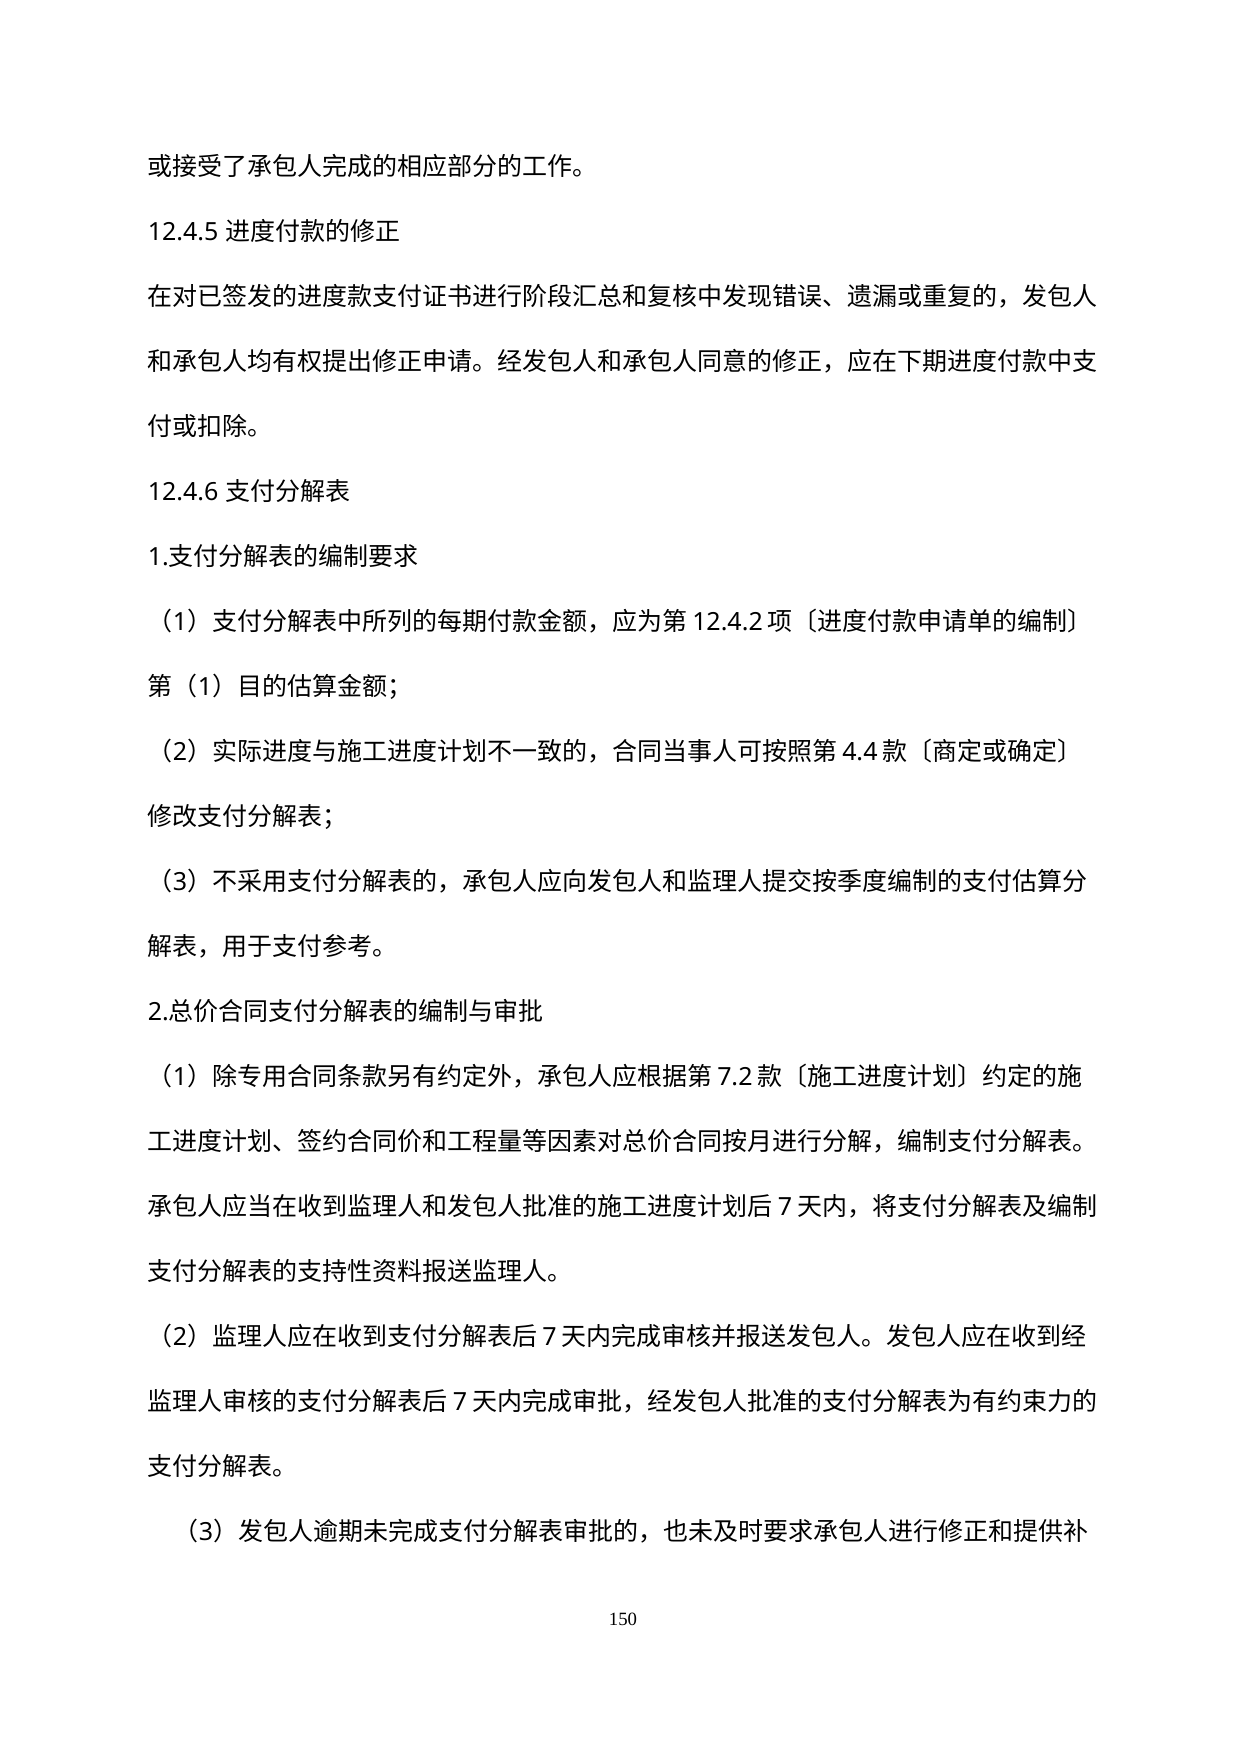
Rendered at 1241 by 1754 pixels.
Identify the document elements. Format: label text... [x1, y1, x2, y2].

text 2.总价合同支付分解表的编制与审批 [148, 977, 1098, 1042]
text （1）除专用合同条款另有约定外，承包人应根据第7.2款〔施工进度计划〕约定的施工进度计划、签约合同价和工程量等因素对总价合同按月进行分解，编制支付分解表。承包人应当在收到监理人和发包人批准的施工进度计划后7天内，将支付分解表及编制支付分解表的支持性资料报送监理人。 [148, 1042, 1098, 1302]
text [148, 1497, 1098, 1562]
text （3）不采用支付分解表的，承包人应向发包人和监理人提交按季度编制的支付估算分解表，用于支付参考。 [148, 847, 1098, 977]
text （2）实际进度与施工进度计划不一致的，合同当事人可按照第4.4款〔商定或确定〕修改支付分解表； [148, 717, 1098, 847]
text （1）支付分解表中所列的每期付款金额，应为第12.4.2项〔进度付款申请单的编制〕第（1）目的估算金额； [148, 587, 1098, 717]
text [148, 132, 1098, 197]
text 在对已签发的进度款支付证书进行阶段汇总和复核中发现错误、遗漏或重复的，发包人和承包人均有权提出修正申请。经发包人和承包人同意的修正，应在下期进度付款中支付或扣除。 [148, 262, 1098, 457]
text 1.支付分解表的编制要求 [148, 522, 1098, 587]
text 12.4.6 支付分解表 [148, 457, 1098, 522]
text （2）监理人应在收到支付分解表后7天内完成审核并报送发包人。发包人应在收到经监理人审核的支付分解表后7天内完成审批，经发包人批准的支付分解表为有约束力的支付分解表。 [148, 1302, 1098, 1497]
text 12.4.5 进度付款的修正 [148, 197, 1098, 262]
